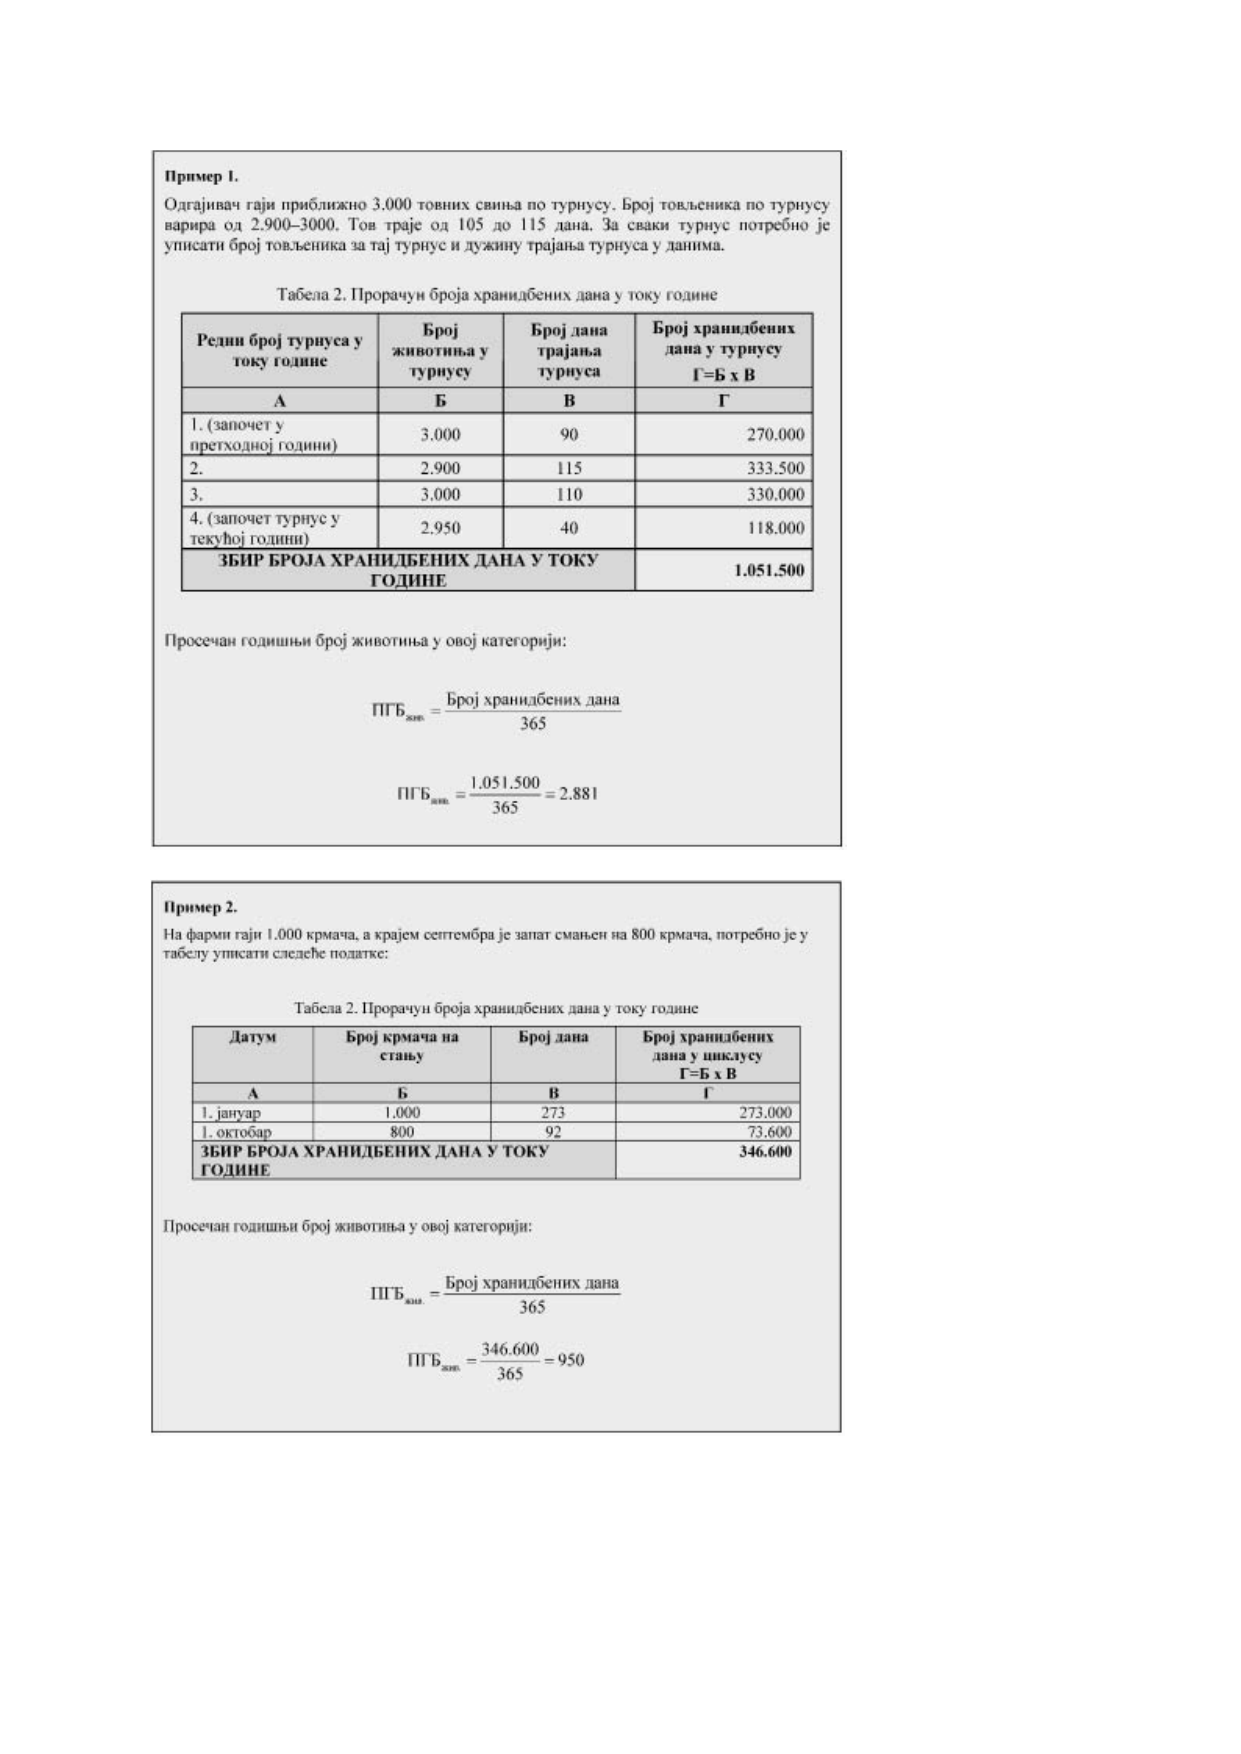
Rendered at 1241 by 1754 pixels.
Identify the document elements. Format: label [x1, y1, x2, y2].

picture [150, 150, 847, 850]
picture [150, 879, 845, 1436]
